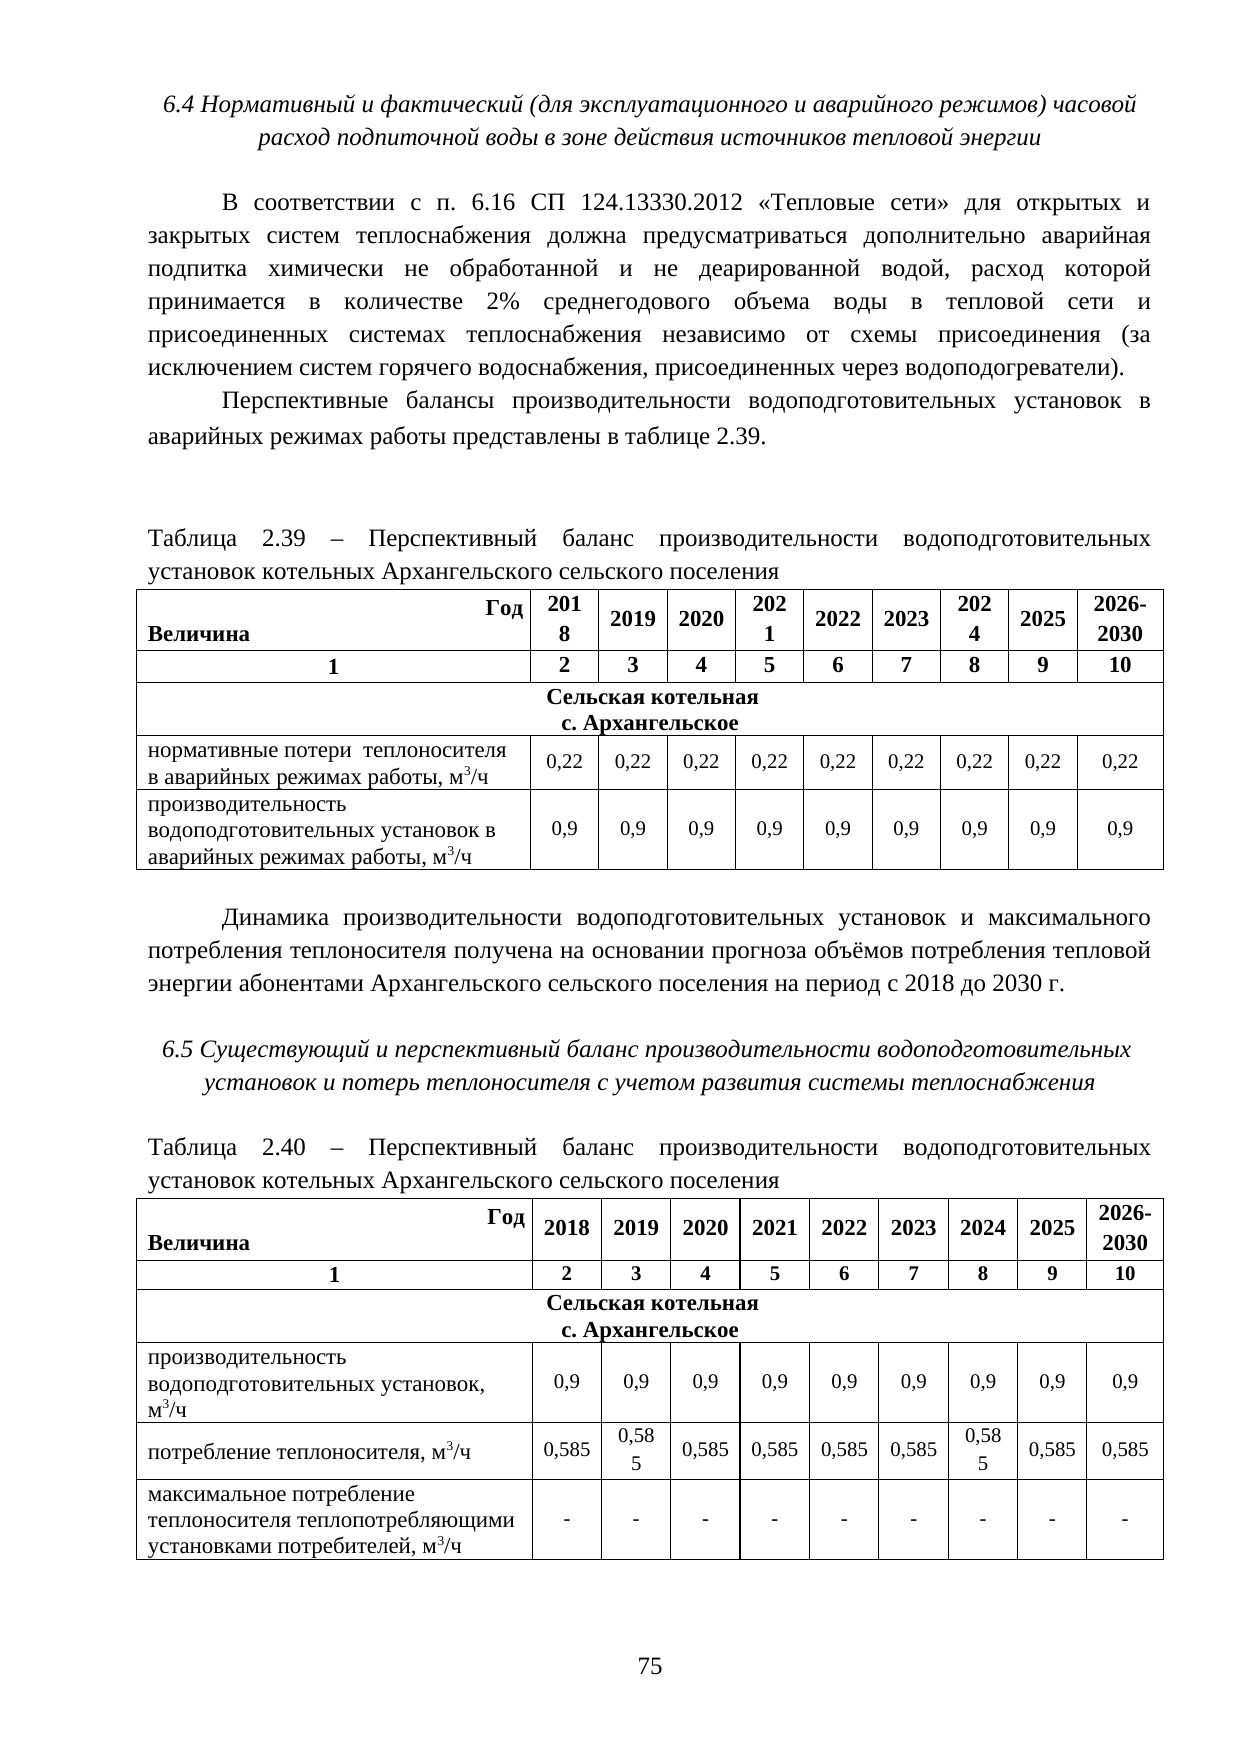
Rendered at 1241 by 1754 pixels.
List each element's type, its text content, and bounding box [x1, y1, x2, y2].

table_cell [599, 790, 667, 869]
text Таблица 2.40 – Перспективный баланс производительности водоподготовительных установок котельных Архангельского сельского поселения [148, 1132, 1152, 1194]
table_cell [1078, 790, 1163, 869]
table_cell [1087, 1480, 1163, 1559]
subtitle 6.4 Нормативный и фактический (для эксплуатационного и аварийного режимов) часовой расход подпиточной воды в зоне действия источников тепловой энергии [148, 89, 1152, 150]
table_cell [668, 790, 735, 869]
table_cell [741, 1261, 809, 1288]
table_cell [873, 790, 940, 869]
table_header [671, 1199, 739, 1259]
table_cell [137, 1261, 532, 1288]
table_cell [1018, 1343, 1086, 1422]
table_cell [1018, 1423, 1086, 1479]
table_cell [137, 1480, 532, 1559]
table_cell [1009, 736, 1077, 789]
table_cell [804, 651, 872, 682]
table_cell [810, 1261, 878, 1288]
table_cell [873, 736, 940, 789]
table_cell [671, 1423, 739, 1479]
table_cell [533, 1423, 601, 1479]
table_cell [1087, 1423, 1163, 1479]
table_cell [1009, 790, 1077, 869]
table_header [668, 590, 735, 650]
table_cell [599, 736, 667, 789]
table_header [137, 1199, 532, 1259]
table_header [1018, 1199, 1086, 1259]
text Перспективные балансы производительности водоподготовительных установок в аварийных режимах работы представлены в таблице 2.39. [148, 385, 1152, 450]
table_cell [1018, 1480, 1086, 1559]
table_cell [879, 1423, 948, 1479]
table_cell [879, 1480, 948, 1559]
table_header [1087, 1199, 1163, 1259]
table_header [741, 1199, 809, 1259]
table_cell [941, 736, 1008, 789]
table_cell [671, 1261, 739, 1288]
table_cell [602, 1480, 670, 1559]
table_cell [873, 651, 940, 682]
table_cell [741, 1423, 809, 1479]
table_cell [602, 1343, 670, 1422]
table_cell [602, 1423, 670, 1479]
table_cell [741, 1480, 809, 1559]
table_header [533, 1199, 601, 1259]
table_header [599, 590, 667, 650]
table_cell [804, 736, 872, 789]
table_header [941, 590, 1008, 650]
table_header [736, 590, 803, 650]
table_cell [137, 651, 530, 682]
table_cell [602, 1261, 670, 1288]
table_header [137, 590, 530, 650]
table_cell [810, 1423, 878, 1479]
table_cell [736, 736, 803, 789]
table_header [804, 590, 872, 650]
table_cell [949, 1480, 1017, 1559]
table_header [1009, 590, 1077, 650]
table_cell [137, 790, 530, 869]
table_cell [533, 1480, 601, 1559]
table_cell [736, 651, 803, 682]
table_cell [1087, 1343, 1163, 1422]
text Динамика производительности водоподготовительных установок и максимального потребления теплоносителя получена на основании прогноза объёмов потребления тепловой энергии абонентами Архангельского сельского поселения на период с 2018 до 2030 г. [148, 902, 1152, 997]
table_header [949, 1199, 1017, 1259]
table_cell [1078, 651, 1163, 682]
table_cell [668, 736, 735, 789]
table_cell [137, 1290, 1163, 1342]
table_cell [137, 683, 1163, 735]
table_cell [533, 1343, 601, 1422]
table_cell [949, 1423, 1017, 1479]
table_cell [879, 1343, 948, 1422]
text В соответствии с п. 6.16 СП 124.13330.2012 «Тепловые сети» для открытых и закрытых систем теплоснабжения должна предусматриваться дополнительно аварийная подпитка химически не обработанной и не деарированной водой, расход которой принимается в количестве 2% среднегодового объема воды в тепловой сети и присоединенных системах теплоснабжения независимо от схемы присоединения (за исключением систем горячего водоснабжения, присоединенных через водоподогреватели). [148, 187, 1152, 381]
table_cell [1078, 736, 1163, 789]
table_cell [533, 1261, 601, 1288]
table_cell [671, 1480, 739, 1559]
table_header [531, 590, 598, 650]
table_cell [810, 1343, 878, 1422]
text Таблица 2.39 – Перспективный баланс производительности водоподготовительных установок котельных Архангельского сельского поселения [148, 523, 1152, 585]
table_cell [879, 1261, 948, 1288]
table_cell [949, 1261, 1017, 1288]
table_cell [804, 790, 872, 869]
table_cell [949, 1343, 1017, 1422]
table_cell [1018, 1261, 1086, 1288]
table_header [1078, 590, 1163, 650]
subtitle 6.5 Существующий и перспективный баланс производительности водоподготовительных установок и потерь теплоносителя с учетом развития системы теплоснабжения [148, 1034, 1152, 1096]
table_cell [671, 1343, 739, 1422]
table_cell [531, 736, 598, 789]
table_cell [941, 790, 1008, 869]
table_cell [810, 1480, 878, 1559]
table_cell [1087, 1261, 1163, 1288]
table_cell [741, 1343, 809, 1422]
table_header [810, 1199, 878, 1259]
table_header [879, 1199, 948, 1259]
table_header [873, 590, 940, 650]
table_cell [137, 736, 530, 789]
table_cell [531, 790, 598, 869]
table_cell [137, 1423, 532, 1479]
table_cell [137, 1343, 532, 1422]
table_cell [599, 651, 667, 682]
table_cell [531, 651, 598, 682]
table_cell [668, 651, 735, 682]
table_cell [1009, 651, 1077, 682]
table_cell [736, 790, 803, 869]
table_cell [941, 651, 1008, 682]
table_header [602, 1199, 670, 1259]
